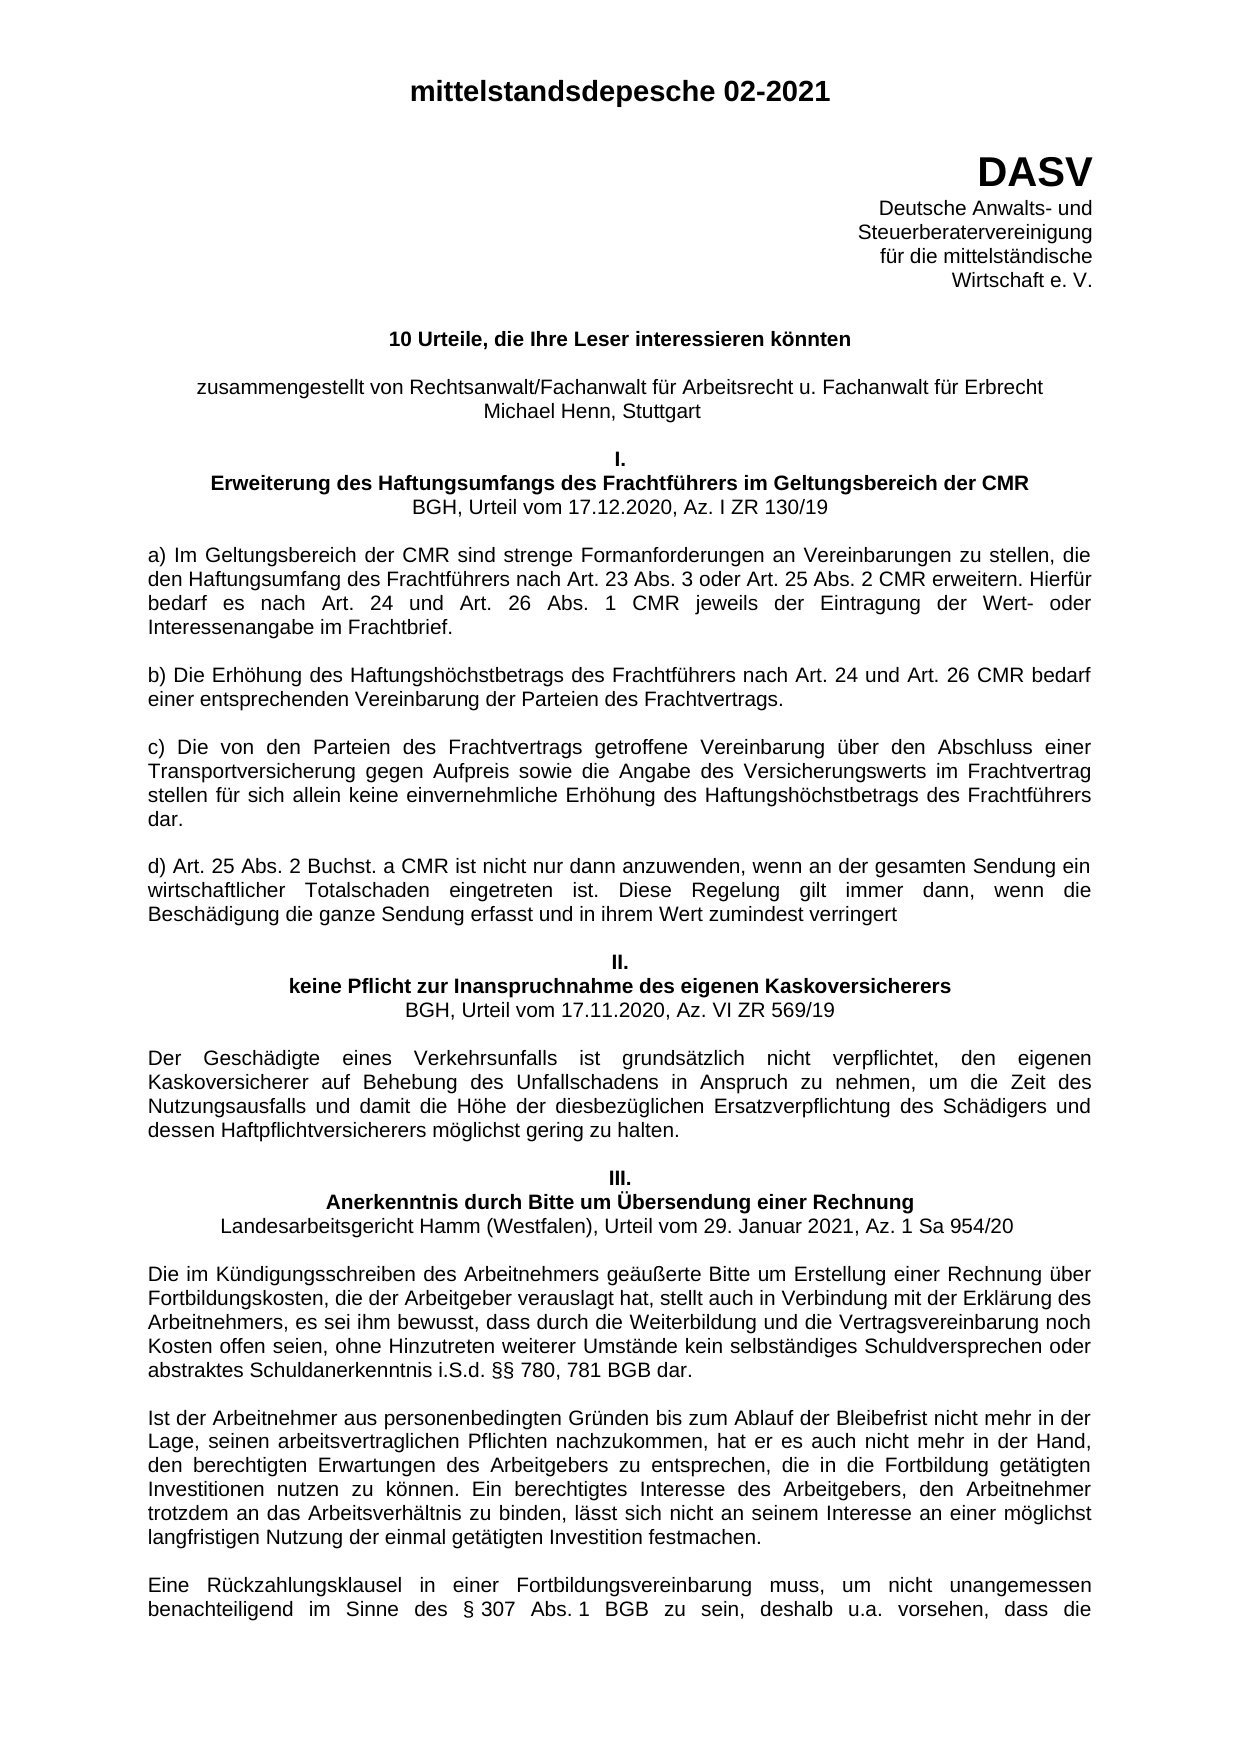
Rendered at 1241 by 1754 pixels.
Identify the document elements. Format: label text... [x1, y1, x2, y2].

text III. [148, 1166, 1093, 1190]
text c) Die von den Parteien des Frachtvertrags getroffene Vereinbarung über den Abschluss einer Transportversicherung gegen Aufpreis sowie die Angabe des Versicherungswerts im Frachtvertrag stellen für sich allein keine einvernehmliche Erhöhung des Haftungshöchstbetrags des Frachtführers dar. [148, 734, 1093, 830]
text Anerkenntnis durch Bitte um Übersendung einer Rechnung [148, 1190, 1093, 1214]
text Michael Henn, Stuttgart [148, 399, 1036, 423]
text Die im Kündigungsschreiben des Arbeitnehmers geäußerte Bitte um Erstellung einer Rechnung über Fortbildungskosten, die der Arbeitgeber verauslagt hat, stellt auch in Verbindung mit der Erklärung des Arbeitnehmers, es sei ihm bewusst, dass durch die Weiterbildung und die Vertragsvereinbarung noch Kosten offen seien, ohne Hinzutreten weiterer Umstände kein selbständiges Schuldversprechen oder abstraktes Schuldanerkenntnis i.S.d. §§ 780, 781 BGB dar. [148, 1262, 1093, 1381]
text Der Geschädigte eines Verkehrsunfalls ist grundsätzlich nicht verpflichtet, den eigenen Kaskoversicherer auf Behebung des Unfallschadens in Anspruch zu nehmen, um die Zeit des Nutzungsausfalls und damit die Höhe der diesbezüglichen Ersatzverpflichtung des Schädigers und dessen Haftpflichtversicherers möglichst gering zu halten. [148, 1046, 1093, 1142]
text II. [148, 950, 1093, 974]
text Deutsche Anwalts- und [148, 196, 1093, 219]
text b) Die Erhöhung des Haftungshöchstbetrags des Frachtführers nach Art. 24 und Art. 26 CMR bedarf einer entsprechenden Vereinbarung der Parteien des Frachtvertrags. [148, 663, 1093, 711]
text BGH, Urteil vom 17.11.2020, Az. VI ZR 569/19 [148, 998, 1093, 1022]
text Ist der Arbeitnehmer aus personenbedingten Gründen bis zum Ablauf der Bleibefrist nicht mehr in der Lage, seinen arbeitsvertraglichen Pflichten nachzukommen, hat er es auch nicht mehr in der Hand, den berechtigten Erwartungen des Arbeitgebers zu entsprechen, die in die Fortbildung getätigten Investitionen nutzen zu können. Ein berechtigtes Interesse des Arbeitgebers, den Arbeitnehmer trotzdem an das Arbeitsverhältnis zu binden, lässt sich nicht an seinem Interesse an einer möglichst langfristigen Nutzung der einmal getätigten Investition festmachen. [148, 1405, 1093, 1549]
text BGH, Urteil vom 17.12.2020, Az. I ZR 130/19 [148, 495, 1093, 519]
text Landesarbeitsgericht Hamm (Westfalen), Urteil vom 29. Januar 2021, Az. 1 Sa 954/20 [148, 1214, 1093, 1238]
text für die mittelständische [148, 243, 1093, 267]
text d) Art. 25 Abs. 2 Buchst. a CMR ist nicht nur dann anzuwenden, wenn an der gesamten Sendung ein wirtschaftlicher Totalschaden eingetreten ist. Diese Regelung gilt immer dann, wenn die Beschädigung die ganze Sendung erfasst und in ihrem Wert zumindest verringert [148, 854, 1093, 926]
text I. [148, 447, 1093, 471]
text Steuerberatervereinigung [148, 219, 1093, 243]
text a) Im Geltungsbereich der CMR sind strenge Formanforderungen an Vereinbarungen zu stellen, die den Haftungsumfang des Frachtführers nach Art. 23 Abs. 3 oder Art. 25 Abs. 2 CMR erweitern. Hierfür bedarf es nach Art. 24 und Art. 26 Abs. 1 CMR jeweils der Eintragung der Wert- oder Interessenangabe im Frachtbrief. [148, 543, 1093, 639]
text Wirtschaft e. V. [148, 267, 1093, 291]
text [148, 1573, 1093, 1621]
text DASV [148, 148, 1093, 196]
text zusammengestellt von Rechtsanwalt/Fachanwalt für Arbeitsrecht u. Fachanwalt für Erbrecht [148, 375, 1093, 399]
text 10 Urteile, die Ihre Leser interessieren könnten [148, 327, 1093, 351]
text keine Pflicht zur Inanspruchnahme des eigenen Kaskoversicherers [148, 974, 1093, 998]
text Erweiterung des Haftungsumfangs des Frachtführers im Geltungsbereich der CMR [148, 471, 1093, 495]
